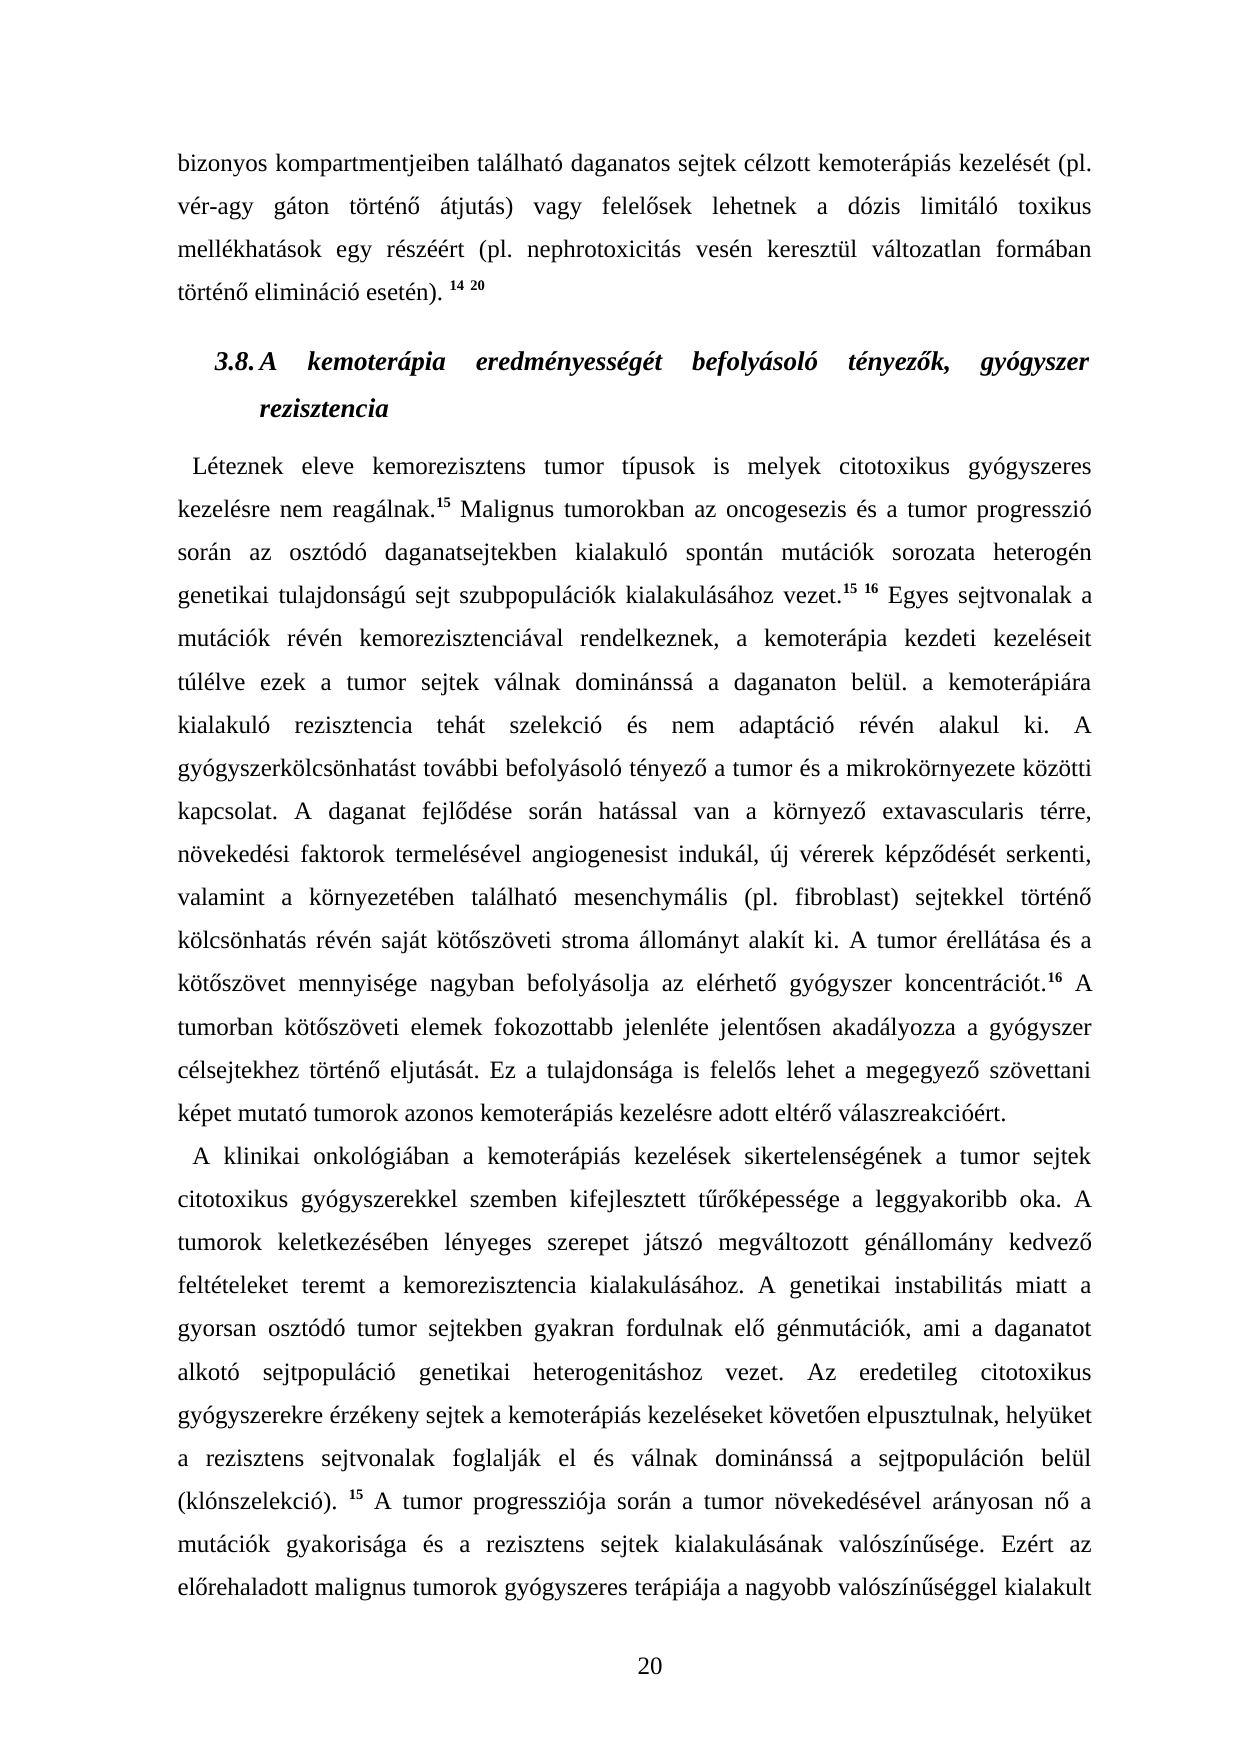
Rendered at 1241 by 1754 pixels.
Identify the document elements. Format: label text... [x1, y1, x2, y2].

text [177, 148, 1092, 306]
text Léteznek eleve kemorezisztens tumor típusok is melyek citotoxikus gyógyszeres kezelésre nem reagálnak.15 Malignus tumorokban az oncogesezis és a tumor progresszió során az osztódó daganatsejtekben kialakuló spontán mutációk sorozata heterogén genetikai tulajdonságú sejt szubpopulációk kialakulásához vezet.15 16 Egyes sejtvonalak a mutációk révén kemorezisztenciával rendelkeznek, a kemoterápia kezdeti kezeléseit túlélve ezek a tumor sejtek válnak dominánssá a daganaton belül. a kemoterápiára kialakuló rezisztencia tehát szelekció és nem adaptáció révén alakul ki. A gyógyszerkölcsönhatást további befolyásoló tényező a tumor és a mikrokörnyezete közötti kapcsolat. A daganat fejlődése során hatással van a környező extavascularis térre, növekedési faktorok termelésével angiogenesist indukál, új vérerek képződését serkenti, valamint a környezetében található mesenchymális (pl. fibroblast) sejtekkel történő kölcsönhatás révén saját kötőszöveti stroma állományt alakít ki. A tumor érellátása és a kötőszövet mennyisége nagyban befolyásolja az elérhető gyógyszer koncentrációt.16 A tumorban kötőszöveti elemek fokozottabb jelenléte jelentősen akadályozza a gyógyszer célsejtekhez történő eljutását. Ez a tulajdonsága is felelős lehet a megegyező szövettani képet mutató tumorok azonos kemoterápiás kezelésre adott eltérő válaszreakcióért. [177, 451, 1092, 1127]
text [177, 1141, 1092, 1601]
subtitle A kemoterápia eredményességét befolyásoló tényezők, gyógyszer rezisztencia [214, 345, 1092, 423]
